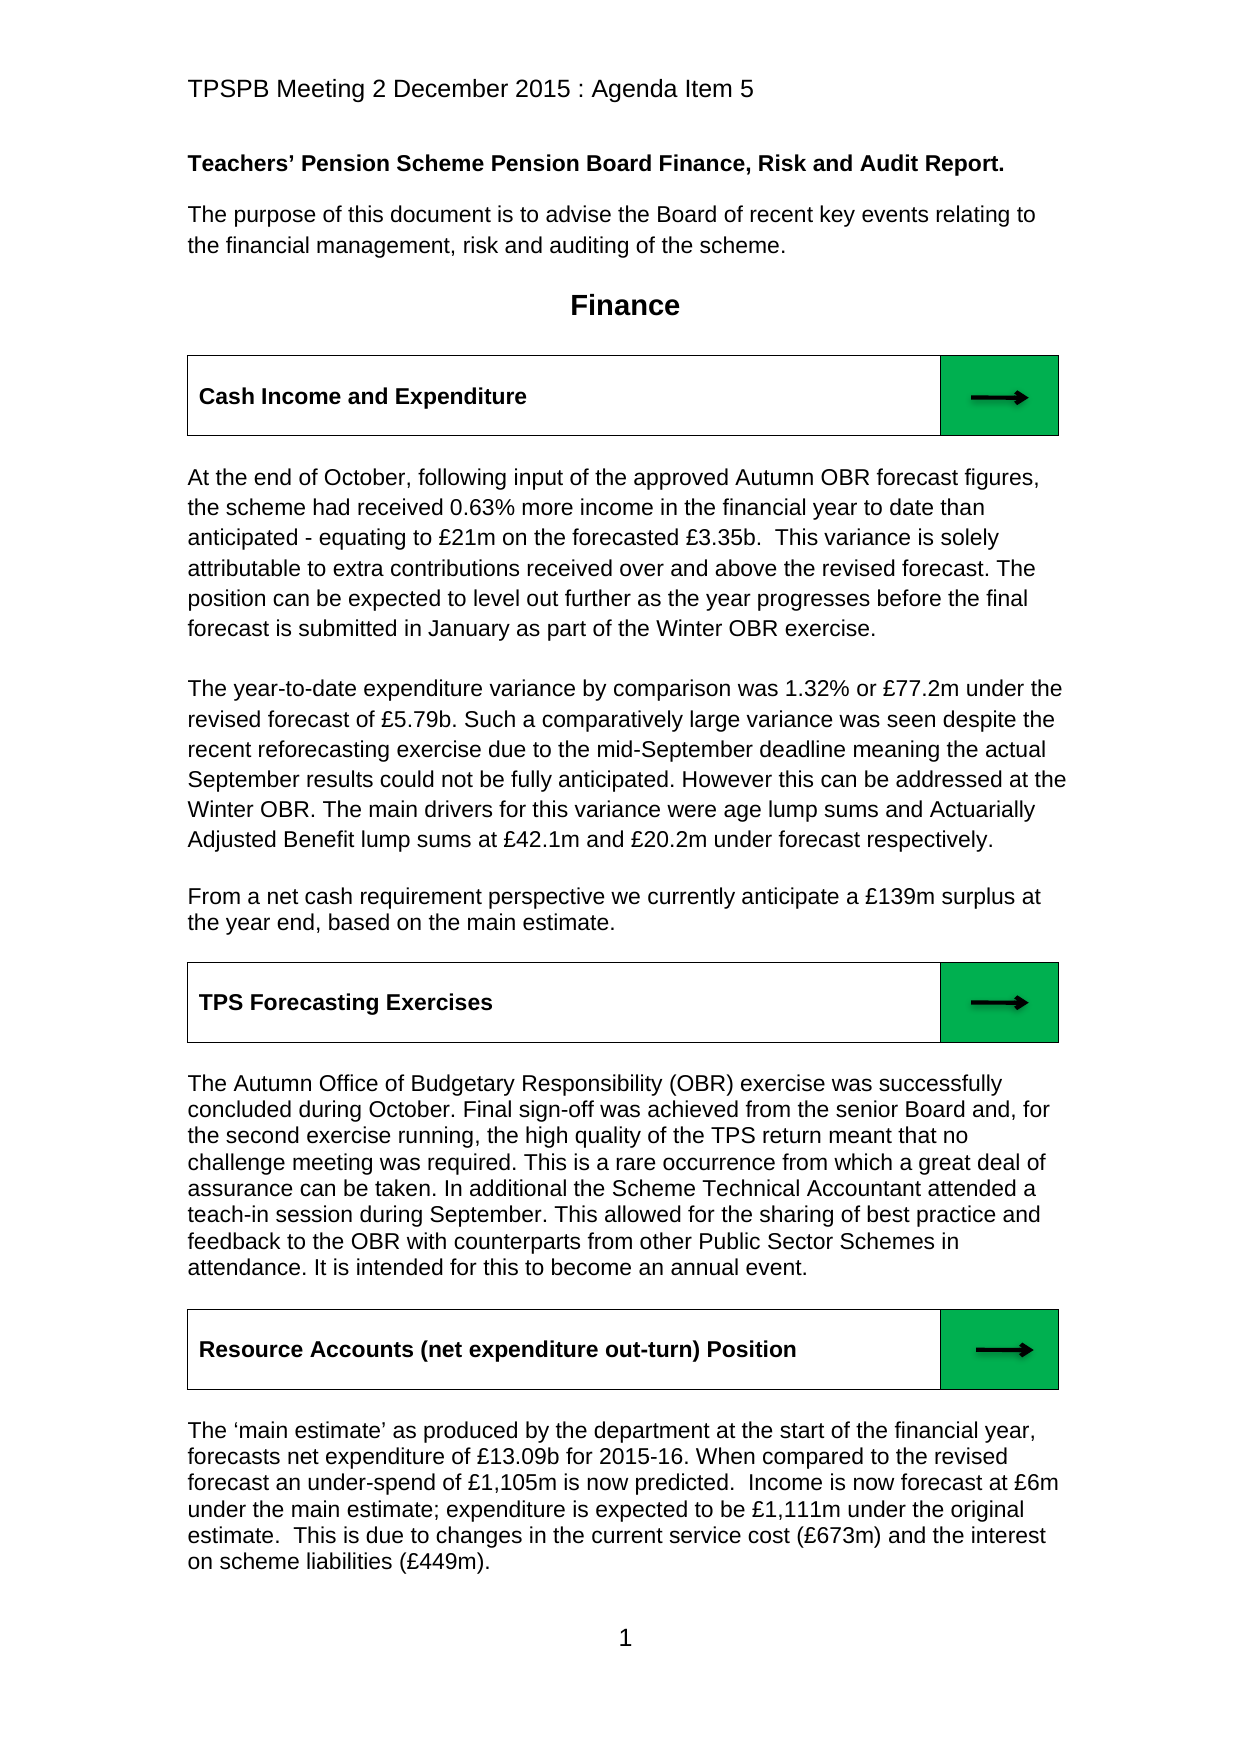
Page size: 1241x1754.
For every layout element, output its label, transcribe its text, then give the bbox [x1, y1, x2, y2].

text Finance [187, 288, 1063, 322]
table_header [941, 356, 1058, 435]
list The ‘main estimate’ as produced by the department at the start of the financial year, forecasts net expenditure of £13.09b for 2015-16. When compared to the revised forecast an under-spend of £1,105m is now predicted. Income is now forecast at £6m under the main estimate; expenditure is expected to be £1,111m under the original estimate. This is due to changes in the current service cost (£673m) and the interest on scheme liabilities (£449m). [187, 1417, 1069, 1575]
table_header [941, 1310, 1058, 1389]
text From a net cash requirement perspective we currently anticipate a £139m surplus at the year end, based on the main estimate. [187, 883, 1069, 936]
table_header [941, 963, 1058, 1042]
table_header TPS Forecasting Exercises [188, 963, 940, 1042]
table_header Resource Accounts (net expenditure out-turn) Position [188, 1310, 940, 1389]
text At the end of October, following input of the approved Autumn OBR forecast figures, the scheme had received 0.63% more income in the financial year to date than anticipated - equating to £21m on the forecasted £3.35b. This variance is solely attributable to extra contributions received over and above the revised forecast. The position can be expected to level out further as the year progresses before the final forecast is submitted in January as part of the Winter OBR exercise. [187, 464, 1069, 641]
text The Autumn Office of Budgetary Responsibility (OBR) exercise was successfully concluded during October. Final sign-off was achieved from the senior Board and, for the second exercise running, the high quality of the TPS return meant that no challenge meeting was required. This is a rare occurrence from which a great deal of assurance can be taken. In additional the Scheme Technical Accountant attended a teach-in session during September. This allowed for the sharing of best practice and feedback to the OBR with counterparts from other Public Sector Schemes in attendance. It is intended for this to become an annual event. [187, 1069, 1063, 1280]
text The year-to-date expenditure variance by comparison was 1.32% or £77.2m under the revised forecast of £5.79b. Such a comparatively large variance was seen despite the recent reforecasting exercise due to the mid-September deadline meaning the actual September results could not be fully anticipated. However this can be addressed at the Winter OBR. The main drivers for this variance were age lump sums and Actuarially Adjusted Benefit lump sums at £42.1m and £20.2m under forecast respectively. [187, 675, 1069, 853]
table_header Cash Income and Expenditure [188, 356, 940, 435]
text The purpose of this document is to advise the Board of recent key events relating to the financial management, risk and auditing of the scheme. [187, 201, 1069, 258]
list Teachers’ Pension Scheme Pension Board Finance, Risk and Audit Report. [187, 150, 1073, 176]
